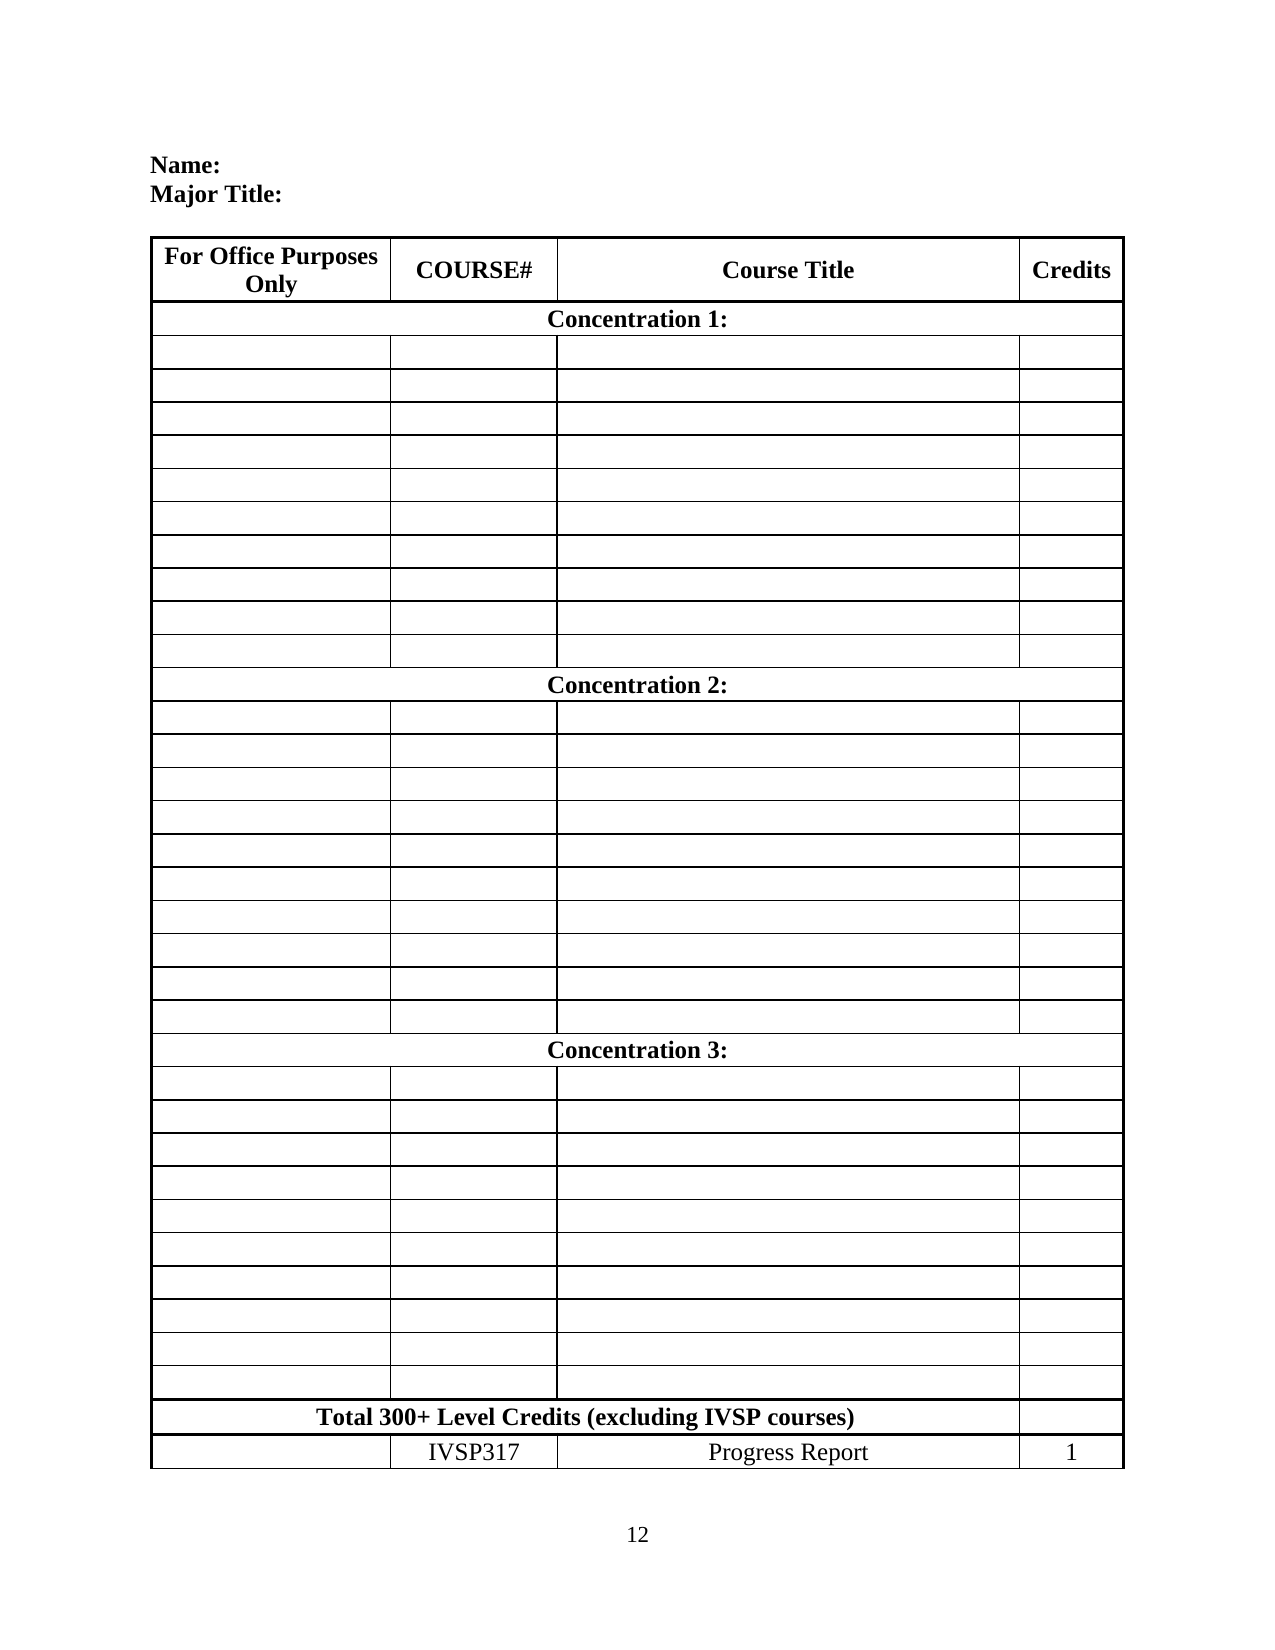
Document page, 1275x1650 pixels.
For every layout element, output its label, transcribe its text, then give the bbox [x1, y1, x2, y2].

text Name: [150, 150, 1125, 179]
table_cell [391, 1001, 556, 1032]
table_cell Concentration 3: [153, 1034, 1122, 1066]
table_cell [1020, 1267, 1122, 1298]
table_cell [1020, 469, 1122, 501]
table_cell [391, 1167, 556, 1198]
table_cell [1020, 901, 1122, 933]
table_cell [1020, 768, 1122, 800]
table_cell [391, 1333, 556, 1365]
table_cell [153, 835, 390, 866]
table_cell Progress Report [558, 1436, 1019, 1467]
table_cell [558, 968, 1019, 999]
table_cell [558, 635, 1019, 667]
table_cell [153, 735, 390, 767]
table_cell [1020, 336, 1122, 368]
table_cell [558, 835, 1019, 866]
table_cell [153, 768, 390, 800]
table_cell [391, 602, 556, 634]
table_cell [1020, 801, 1122, 833]
table_cell [153, 336, 390, 368]
table_cell [153, 1267, 390, 1298]
table_cell [558, 1267, 1019, 1298]
table_cell [1020, 536, 1122, 567]
table_cell [558, 1300, 1019, 1331]
table_cell [391, 702, 556, 733]
table_cell [391, 968, 556, 999]
table_cell [558, 569, 1019, 600]
table_cell [558, 1001, 1019, 1032]
table_cell [1020, 1167, 1122, 1198]
table_cell [558, 1333, 1019, 1365]
table_cell [391, 370, 556, 401]
table_cell [153, 702, 390, 733]
table_cell [153, 370, 390, 401]
table_cell [391, 1233, 556, 1265]
table_cell [153, 1101, 390, 1132]
table_cell [391, 901, 556, 933]
table_cell [153, 1300, 390, 1331]
table_cell [1020, 1333, 1122, 1365]
table_cell [558, 1067, 1019, 1099]
table_cell [1020, 1200, 1122, 1232]
table_cell [153, 569, 390, 600]
table_cell [1020, 1001, 1122, 1032]
table_cell [558, 436, 1019, 467]
table_cell [1020, 403, 1122, 434]
table_cell [391, 436, 556, 467]
table_cell [558, 403, 1019, 434]
table_cell [1020, 702, 1122, 733]
table_cell [153, 1167, 390, 1198]
table_cell IVSP317 [391, 1436, 557, 1467]
table_cell [558, 1200, 1019, 1232]
table_cell [1020, 502, 1122, 534]
table_cell [391, 403, 556, 434]
table_cell [558, 336, 1019, 368]
table_cell [1020, 735, 1122, 767]
table_header Course Title [558, 239, 1019, 300]
table_cell [153, 635, 390, 667]
table_cell [558, 1366, 1019, 1398]
table_cell [153, 901, 390, 933]
table_cell 1 [1020, 1436, 1122, 1467]
table_cell [558, 1233, 1019, 1265]
table_cell [391, 835, 556, 866]
table_cell [391, 801, 556, 833]
table_cell [391, 735, 556, 767]
table_cell [558, 702, 1019, 733]
table_cell [391, 569, 556, 600]
table_cell [391, 1300, 556, 1331]
table_cell [391, 1101, 556, 1132]
table_cell [153, 469, 390, 501]
table_cell [1020, 1233, 1122, 1265]
table_cell [1020, 835, 1122, 866]
table_cell [1020, 1067, 1122, 1099]
table_cell [391, 502, 556, 534]
table_cell [558, 536, 1019, 567]
table_cell [558, 1167, 1019, 1198]
table_header Credits [1020, 239, 1122, 300]
table_cell [1020, 1134, 1122, 1165]
table_cell [391, 768, 556, 800]
table_cell [153, 1366, 390, 1398]
table_cell [391, 1134, 556, 1165]
table_cell [1020, 370, 1122, 401]
table_cell [153, 934, 390, 966]
table_cell [391, 336, 556, 368]
table_cell Concentration 2: [153, 668, 1122, 700]
table_cell Concentration 1: [153, 303, 1122, 334]
table_cell Total 300+ Level Credits (excluding IVSP courses) [153, 1401, 1019, 1433]
table_cell [391, 635, 556, 667]
table_cell [153, 1067, 390, 1099]
table_cell [391, 1366, 556, 1398]
table_cell [153, 1200, 390, 1232]
table_cell [1020, 868, 1122, 899]
table_cell [1020, 569, 1122, 600]
table_cell [391, 1267, 556, 1298]
table_cell [1020, 934, 1122, 966]
table_cell [153, 602, 390, 634]
table_cell [153, 1436, 390, 1467]
table_cell [153, 536, 390, 567]
table_cell [1020, 436, 1122, 467]
table_cell [153, 436, 390, 467]
table_cell [391, 1067, 556, 1099]
table_cell [391, 536, 556, 567]
table_cell [1020, 1401, 1122, 1433]
table_cell [558, 735, 1019, 767]
table_cell [1020, 635, 1122, 667]
table_cell [558, 1134, 1019, 1165]
table_cell [558, 868, 1019, 899]
table_cell [153, 502, 390, 534]
table_cell [558, 469, 1019, 501]
table_cell [558, 502, 1019, 534]
table_cell [153, 1134, 390, 1165]
table_cell [558, 370, 1019, 401]
table_cell [558, 768, 1019, 800]
text Major Title: [150, 179, 1125, 207]
table_cell [391, 934, 556, 966]
table_cell [1020, 1366, 1122, 1398]
table_cell [1020, 1300, 1122, 1331]
table_cell [391, 868, 556, 899]
table_cell [1020, 602, 1122, 634]
table_cell [153, 801, 390, 833]
table_header COURSE# [391, 239, 557, 300]
table_cell [153, 968, 390, 999]
table_cell [153, 868, 390, 899]
table_header For Office Purposes Only [153, 239, 390, 300]
table_cell [391, 1200, 556, 1232]
table_cell [1020, 1101, 1122, 1132]
table_cell [153, 403, 390, 434]
table_cell [391, 469, 556, 501]
table_cell [558, 934, 1019, 966]
table_cell [558, 901, 1019, 933]
table_cell [558, 801, 1019, 833]
table_cell [153, 1001, 390, 1032]
table_cell [153, 1333, 390, 1365]
table_cell [1020, 968, 1122, 999]
table_cell [558, 1101, 1019, 1132]
table_cell [153, 1233, 390, 1265]
table_cell [558, 602, 1019, 634]
